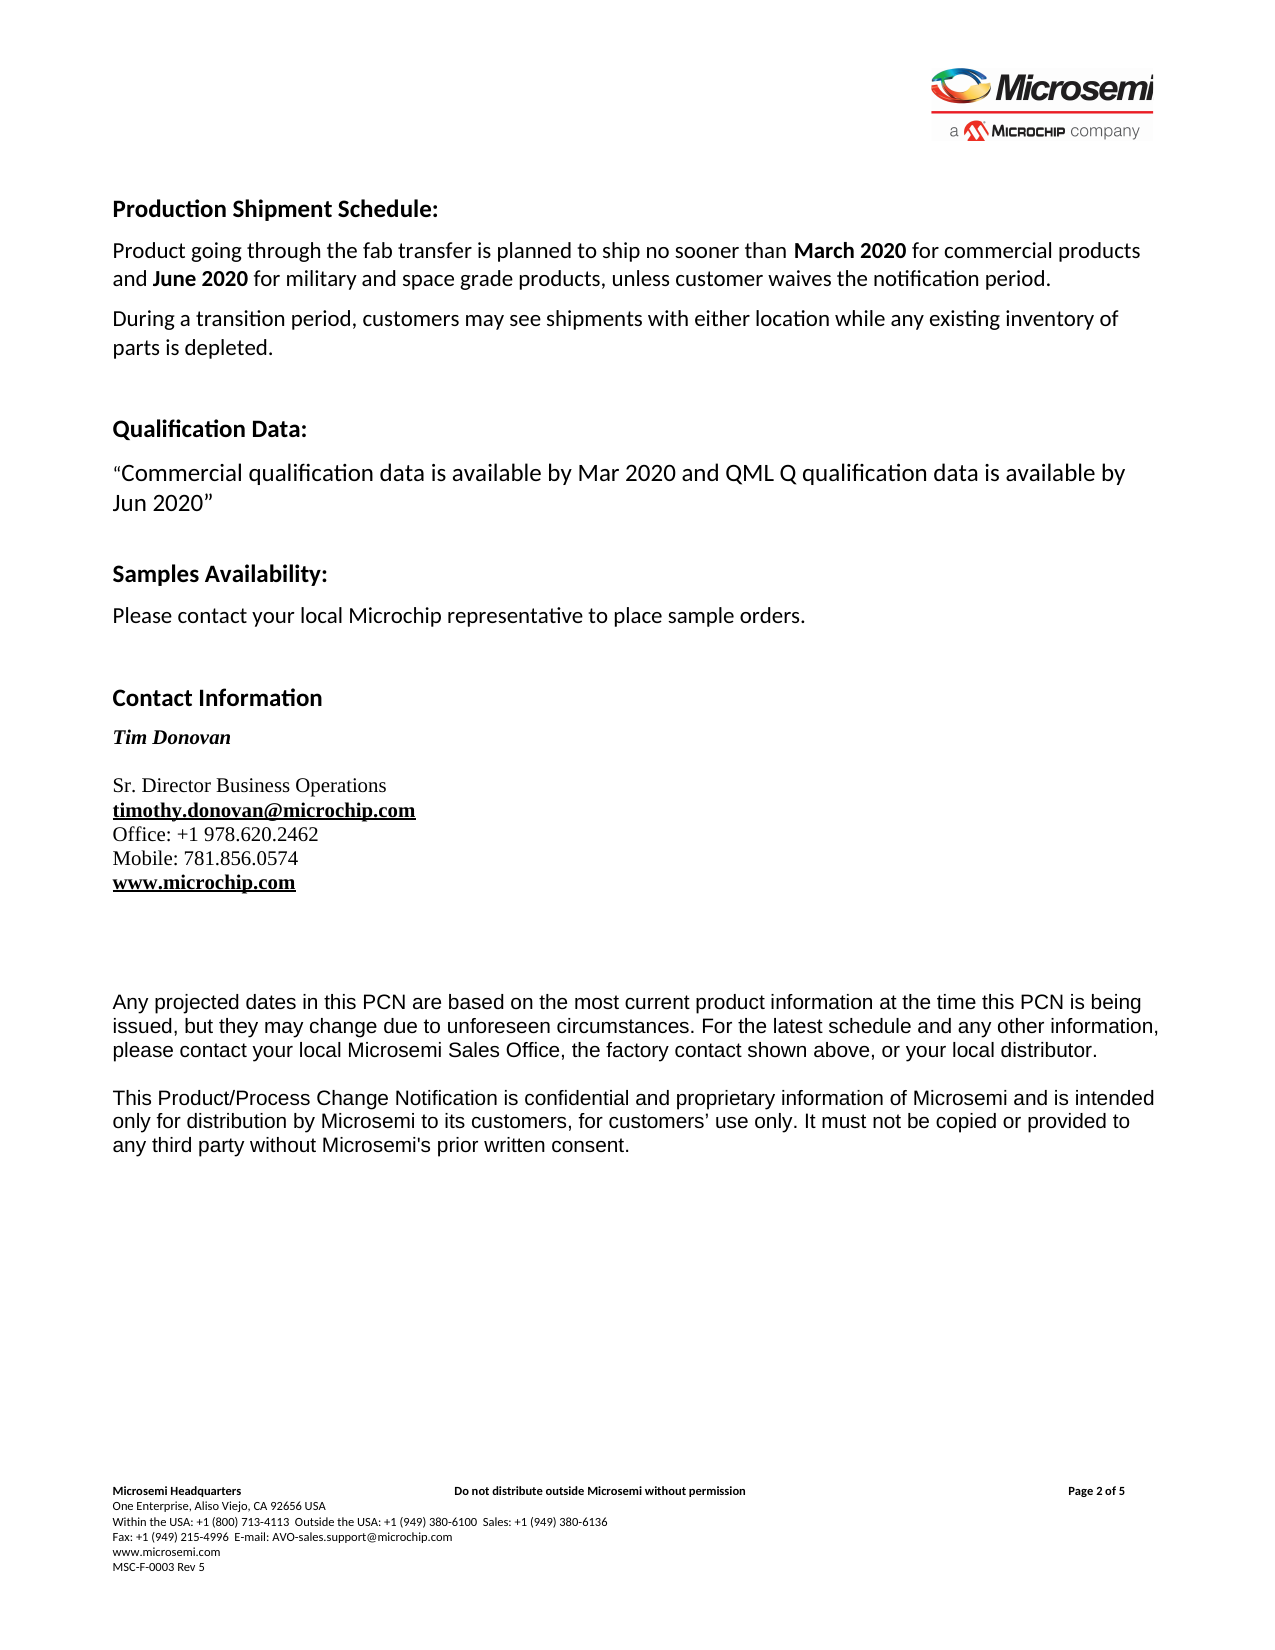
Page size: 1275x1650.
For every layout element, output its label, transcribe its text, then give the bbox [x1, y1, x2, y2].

text During a transition period, customers may see shipments with either location while any existing inventory of parts is depleted. [112, 304, 1162, 361]
text This Product/Process Change Notification is confidential and proprietary information of Microsemi and is intended only for distribution by Microsemi to its customers, for customers’ use only. It must not be copied or provided to any third party without Microsemi's prior written consent. [112, 1085, 1162, 1157]
text Qualification Data: [112, 414, 1162, 444]
text Samples Availability: [112, 558, 1162, 589]
text Please contact your local Microchip representative to place sample orders. [112, 601, 1162, 629]
text www.microchip.com [112, 870, 1162, 894]
text timothy.donovan@microchip.com [112, 797, 1162, 822]
text Production Shipment Schedule: [112, 193, 1162, 223]
text Tim Donovan [112, 725, 1162, 749]
text Mobile: 781.856.0574 [112, 846, 1162, 870]
picture [931, 68, 1153, 141]
text Sr. Director Business Operations [112, 773, 1162, 797]
text Product going through the fab transfer is planned to ship no sooner than March 2020 for commercial products and June 2020 for military and space grade products, unless customer waives the notification period. [112, 236, 1162, 292]
text “Commercial qualification data is available by Mar 2020 and QML Q qualification data is available by Jun 2020” [112, 457, 1162, 518]
text Any projected dates in this PCN are based on the most current product information at the time this PCN is being issued, but they may change due to unforeseen circumstances. For the latest schedule and any other information, please contact your local Microsemi Sales Office, the factory contact shown above, or your local distributor. [112, 989, 1162, 1061]
text Contact Information [112, 682, 1162, 713]
text Office: +1 978.620.2462 [112, 822, 1162, 846]
